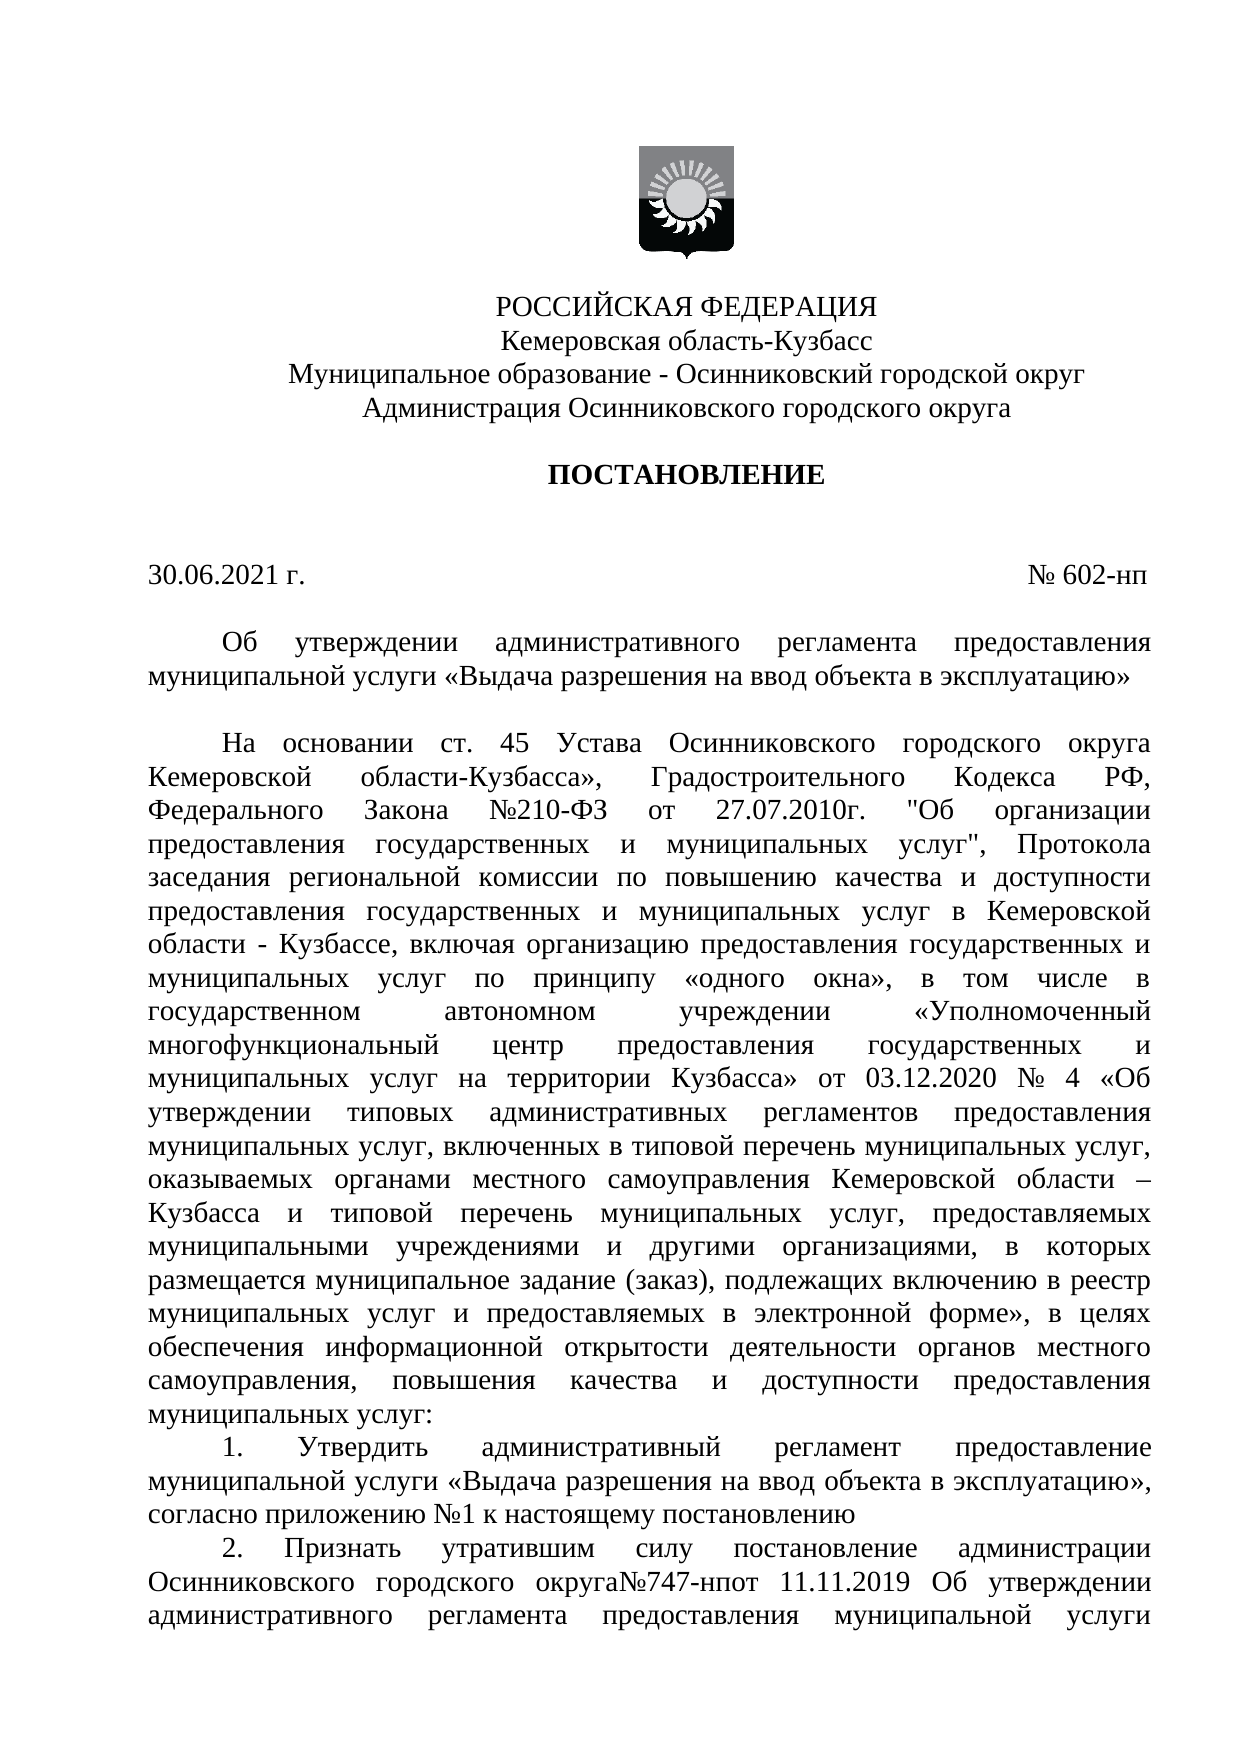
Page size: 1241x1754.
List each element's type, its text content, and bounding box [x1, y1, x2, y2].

title На основании ст. 45 Устава Осинниковского городского округа Кемеровской области-Кузбасса», Градостроительного Кодекса РФ, Федерального Закона №210-ФЗ от 27.07.2010г. "Об организации предоставления государственных и муниципальных услуг", Протокола заседания региональной комиссии по повышению качества и доступности предоставления государственных и муниципальных услуг в Кемеровской области - Кузбассе, включая организацию предоставления государственных и муниципальных услуг по принципу «одного окна», в том числе в государственном автономном учреждении «Уполномоченный многофункциональный центр предоставления государственных и муниципальных услуг на территории Кузбасса» от 03.12.2020 № 4 «Об утверждении типовых административных регламентов предоставления муниципальных услуг, включенных в типовой перечень муниципальных услуг, оказываемых органами местного самоуправления Кемеровской области – Кузбасса и типовой перечень муниципальных услуг, предоставляемых муниципальными учреждениями и другими организациями, в которых размещается муниципальное задание (заказ), подлежащих включению в реестр муниципальных услуг и предоставляемых в электронной форме», в целях обеспечения информационной открытости деятельности органов местного самоуправления, повышения качества и доступности предоставления муниципальных услуг: [148, 725, 1152, 1429]
text РОССИЙСКАЯ ФЕДЕРАЦИЯ [148, 289, 1152, 323]
text ПОСТАНОВЛЕНИЕ [148, 457, 1152, 490]
text 30.06.2021 г. № 602-нп [148, 557, 1152, 591]
text Кемеровская область-Кузбасс [148, 323, 1152, 356]
picture [639, 146, 734, 261]
text Муниципальное образование - Осинниковский городской округ [148, 356, 1152, 390]
title 1. Утвердить административный регламент предоставление муниципальной услуги «Выдача разрешения на ввод объекта в эксплуатацию», согласно приложению №1 к настоящему постановлению [148, 1429, 1152, 1463]
text Об утверждении административного регламента предоставления муниципальной услуги «Выдача разрешения на ввод объекта в эксплуатацию» [148, 624, 1152, 692]
text Администрация Осинниковского городского округа [148, 390, 1152, 423]
title 1. Утвердить административный регламент предоставление муниципальной услуги «Выдача разрешения на ввод объекта в эксплуатацию», согласно приложению №1 к настоящему постановлению [148, 1463, 1152, 1530]
